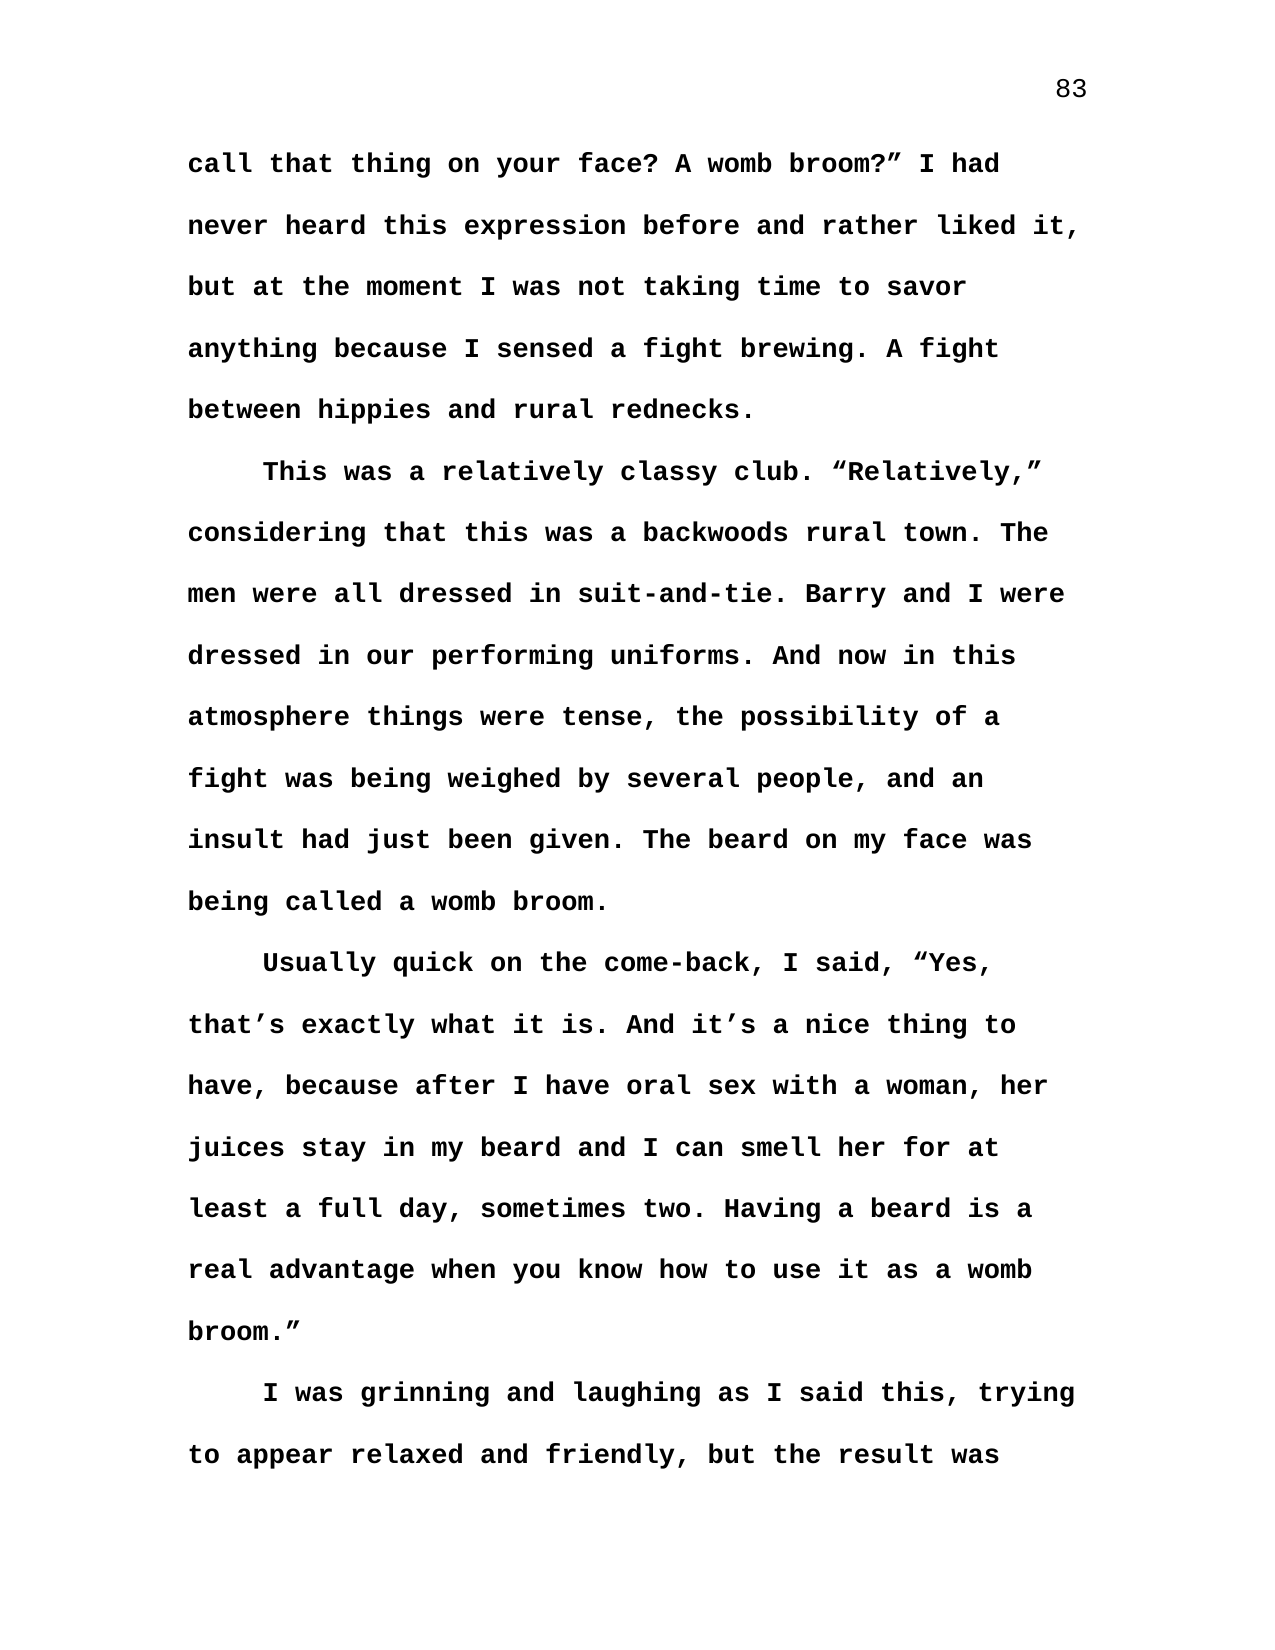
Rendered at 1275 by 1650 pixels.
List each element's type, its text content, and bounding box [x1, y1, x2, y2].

text Usually quick on the come-back, I said, “Yes, that’s exactly what it is. And it’s a nice thing to have, because after I have oral sex with a woman, her juices stay in my beard and I can smell her for at least a full day, sometimes two. Having a beard is a real advantage when you know how to use it as a womb broom.” [187, 949, 1087, 1348]
text This was a relatively classy club. “Relatively,” considering that this was a backwoods rural town. The men were all dressed in suit-and-tie. Barry and I were dressed in our performing uniforms. And now in this atmosphere things were tense, the possibility of a fight was being weighed by several people, and an insult had just been given. The beard on my face was being called a womb broom. [187, 457, 1087, 918]
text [187, 150, 1087, 427]
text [187, 1379, 1087, 1471]
